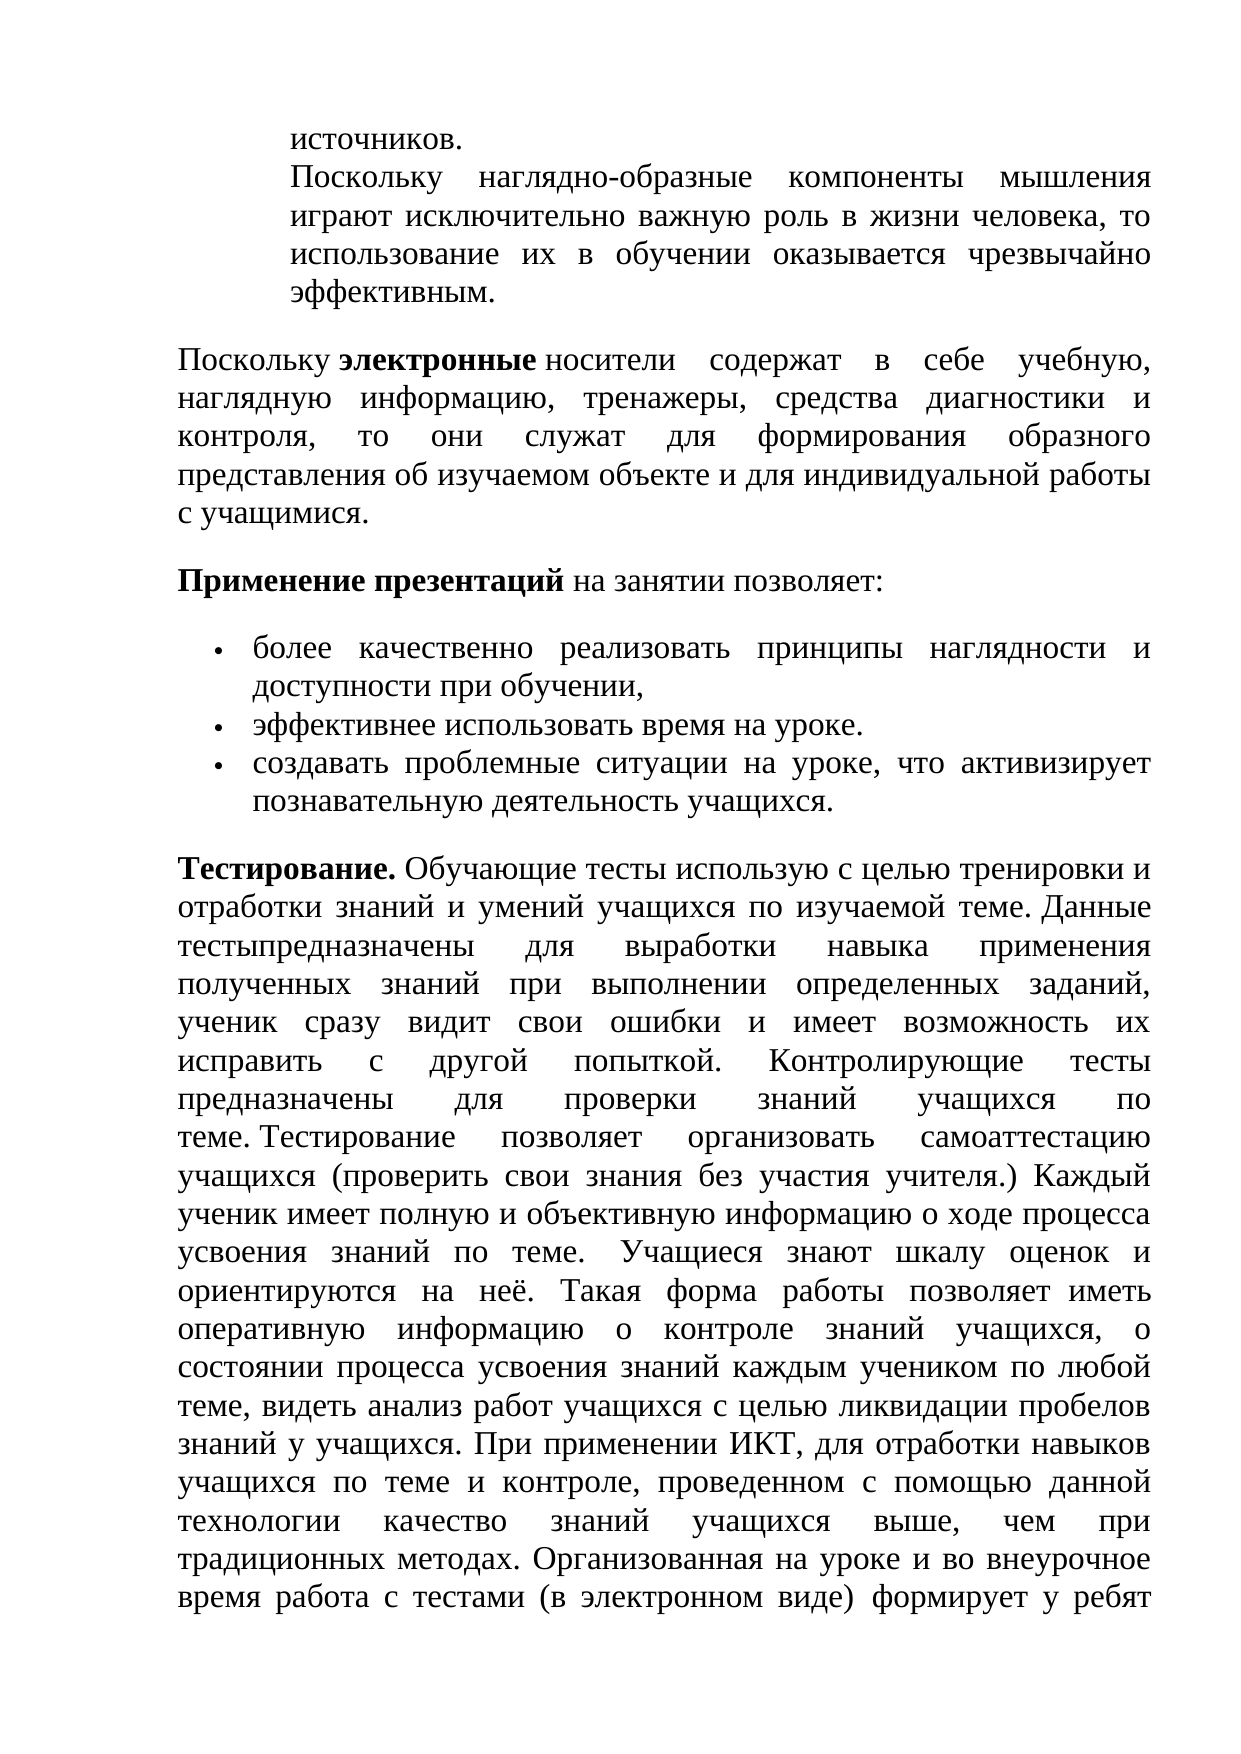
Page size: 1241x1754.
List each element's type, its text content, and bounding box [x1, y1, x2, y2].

text Поскольку электронные носители содержат в себе учебную, наглядную информацию, тренажеры, средства диагностики и контроля, то они служат для формирования образного представления об изучаемом объекте и для индивидуальной работы с учащимися. [177, 339, 1152, 531]
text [177, 848, 1152, 1615]
list создавать проблемные ситуации на уроке, что активизирует познавательную деятельность учащихся. [215, 742, 1152, 819]
list более качественно реализовать принципы наглядности и доступности при обучении, [215, 627, 1152, 704]
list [252, 118, 1152, 310]
list эффективнее использовать время на уроке. [215, 704, 1152, 742]
text Применение презентаций на занятии позволяет: [177, 560, 1152, 598]
